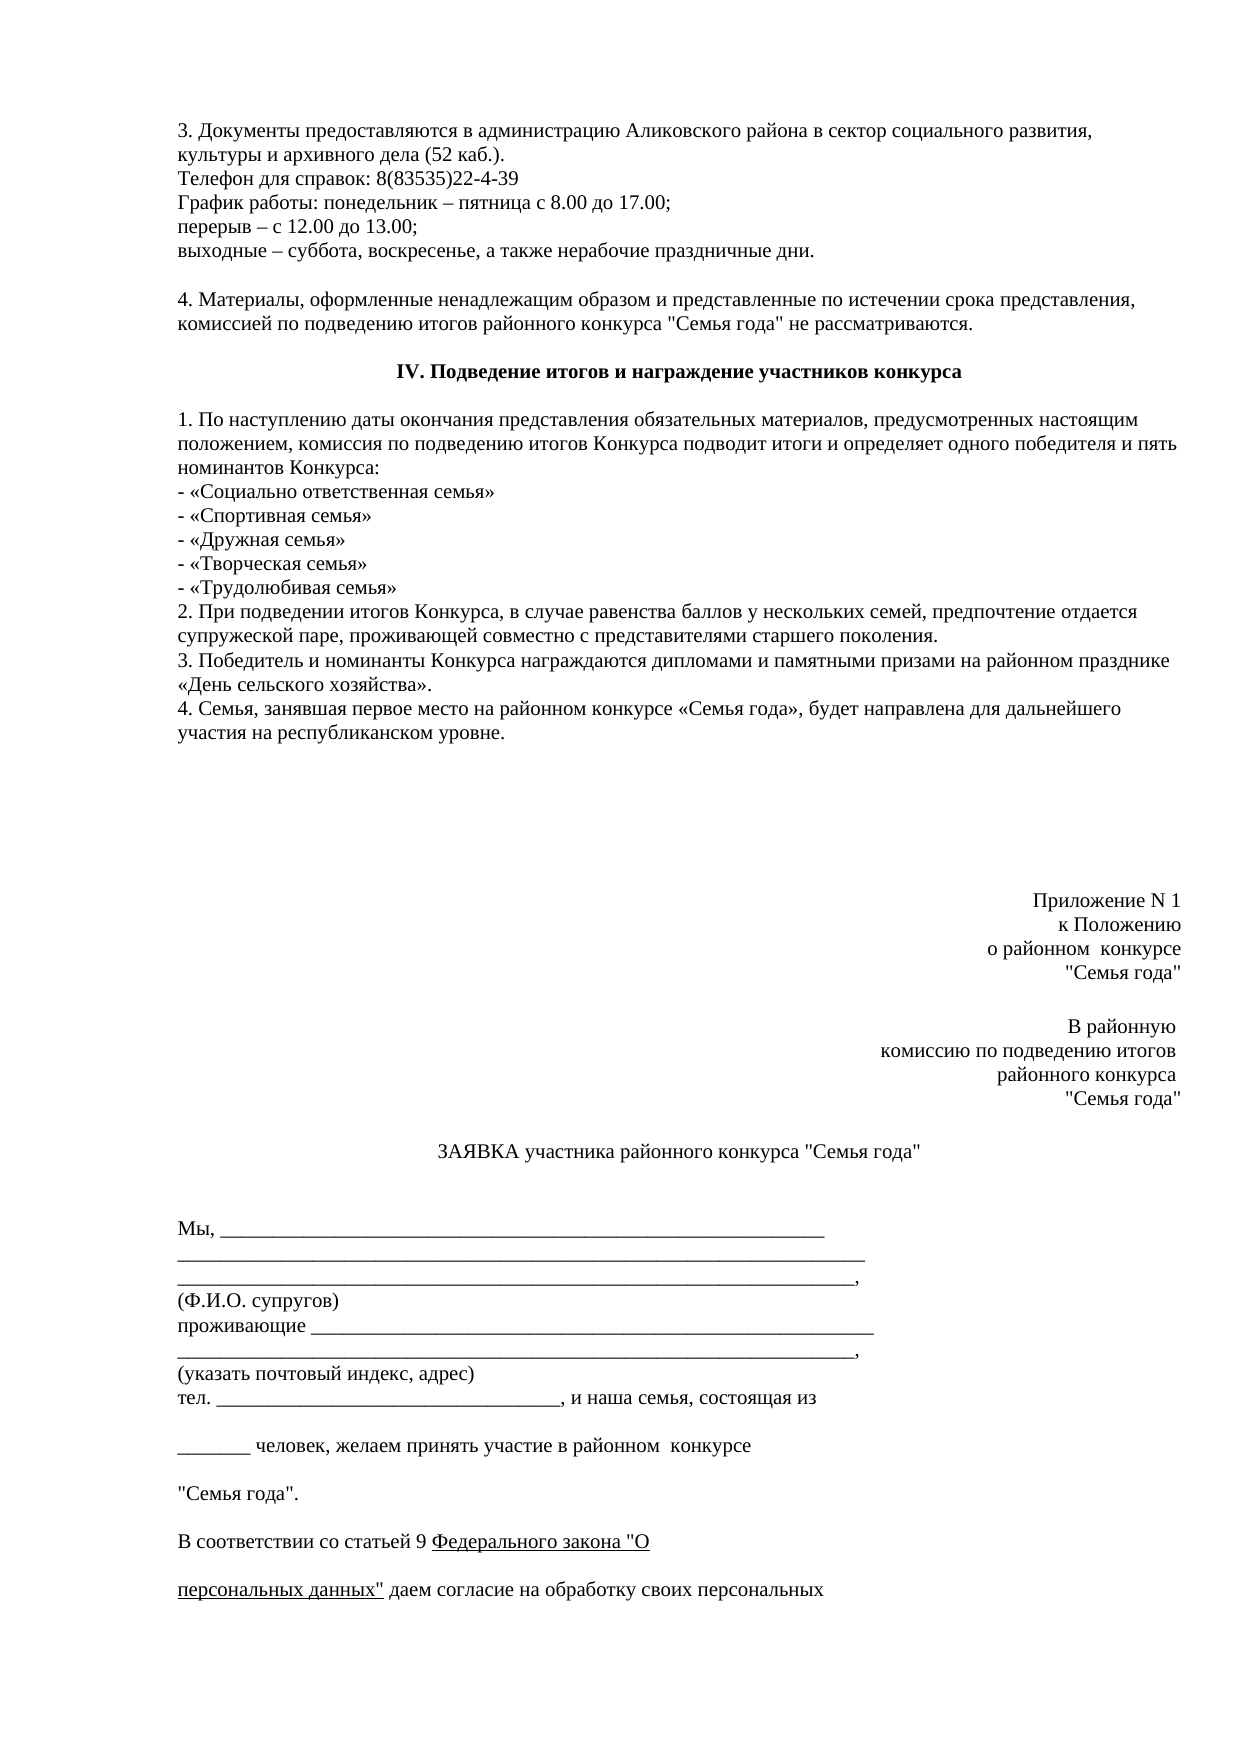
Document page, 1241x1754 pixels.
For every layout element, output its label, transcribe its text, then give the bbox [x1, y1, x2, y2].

text - «Дружная семья» [177, 527, 1181, 551]
text 4. Материалы, оформленные ненадлежащим образом и представленные по истечении срока представления, комиссией по подведению итогов районного конкурса "Семья года" не рассматриваются. [177, 287, 1181, 335]
text В районную комиссию по подведению итогов районного конкурса "Семья года" [177, 1013, 1181, 1110]
text 1. По наступлению даты окончания представления обязательных материалов, предусмотренных настоящим положением, комиссия по подведению итогов Конкурса подводит итоги и определяет одного победителя и пять номинантов Конкурса: [177, 407, 1181, 479]
text Приложение N 1 к Положению о районном конкурсе "Семья года" [177, 888, 1181, 984]
text - «Спортивная семья» [177, 503, 1181, 527]
text Телефон для справок: 8(83535)22-4-39 [177, 166, 1181, 190]
text перерыв – с 12.00 до 13.00; [177, 214, 1181, 238]
text 3. Документы предоставляются в администрацию Аликовского района в сектор социального развития, культуры и архивного дела (52 каб.). [177, 118, 1181, 166]
text IV. Подведение итогов и награждение участников конкурса [177, 359, 1181, 383]
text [177, 1192, 1181, 1625]
text - «Социально ответственная семья» [177, 479, 1181, 503]
text - «Трудолюбивая семья» [177, 575, 1181, 599]
text 2. При подведении итогов Конкурса, в случае равенства баллов у нескольких семей, предпочтение отдается супружеской паре, проживающей совместно с представителями старшего поколения. [177, 599, 1181, 647]
text 4. Семья, занявшая первое место на районном конкурсе «Семья года», будет направлена для дальнейшего участия на республиканском уровне. [177, 696, 1181, 744]
text ЗАЯВКА участника районного конкурса "Семья года" [177, 1139, 1181, 1163]
text выходные – суббота, воскресенье, а также нерабочие праздничные дни. [177, 238, 1181, 262]
text 3. Победитель и номинанты Конкурса награждаются дипломами и памятными призами на районном празднике «День сельского хозяйства». [177, 647, 1181, 696]
text - «Творческая семья» [177, 551, 1181, 575]
text График работы: понедельник – пятница с 8.00 до 17.00; [177, 190, 1181, 214]
